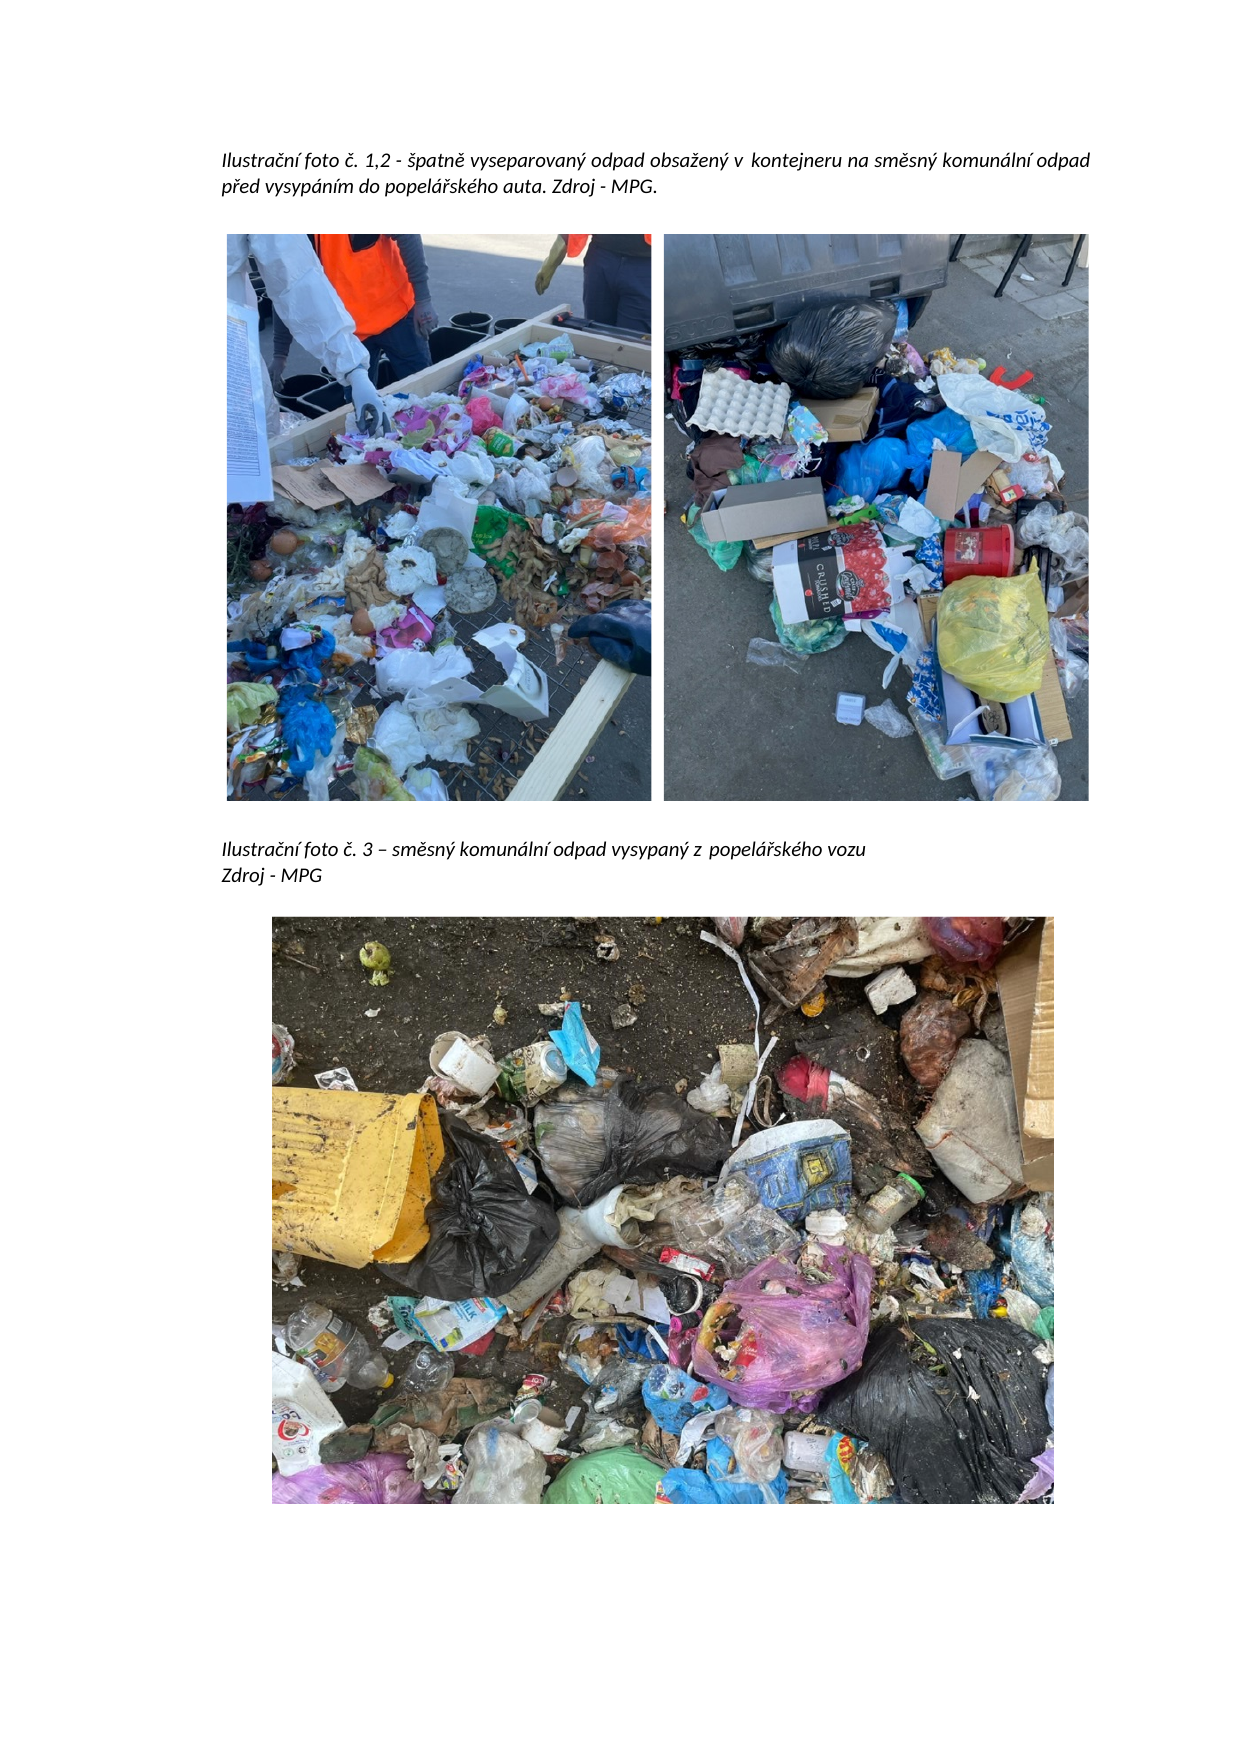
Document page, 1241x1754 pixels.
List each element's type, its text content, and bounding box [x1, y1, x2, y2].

text Ilustrační foto č. 1,2 - špatně vyseparovaný odpad obsažený v kontejneru na směsný komunální odpad před vysypáním do popelářského auta. Zdroj - MPG. [221, 148, 1093, 198]
picture [226, 234, 652, 801]
text Ilustrační foto č. 3 – směsný komunální odpad vysypaný z popelářského vozu [221, 836, 1093, 862]
picture [663, 234, 1089, 801]
text Zdroj - MPG [221, 862, 1093, 887]
picture [273, 917, 1053, 1504]
